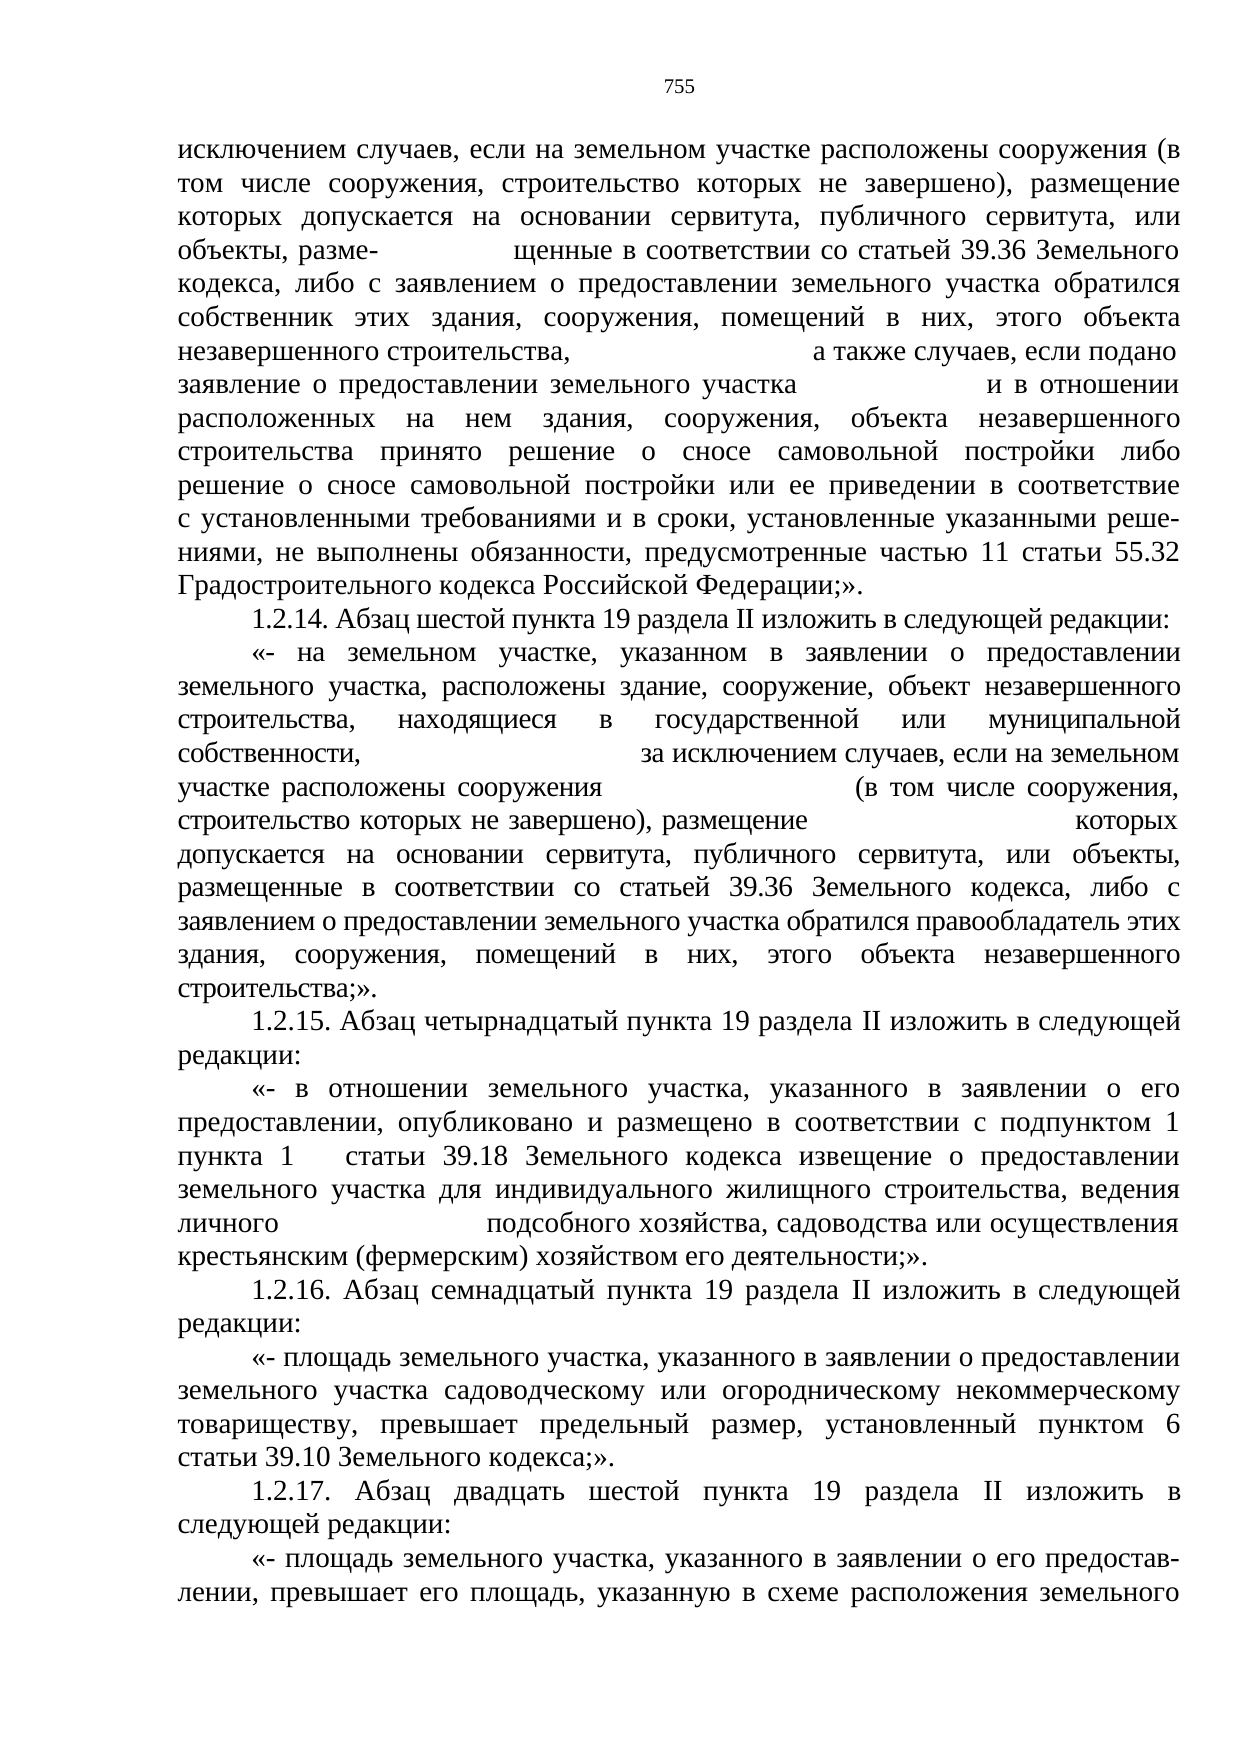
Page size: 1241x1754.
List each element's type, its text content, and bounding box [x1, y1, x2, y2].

text «- площадь земельного участка, указанного в заявлении о предоставлении земельного участка садоводческому или огородническому некоммерческому товариществу, превышает предельный размер, установленный пунктом 6 статьи 39.10 Земельного кодекса;». [177, 1339, 1181, 1473]
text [177, 1540, 1181, 1607]
text «- в отношении земельного участка, указанного в заявлении о его предоставлении, опубликовано и размещено в соответствии с подпунктом 1 пункта 1 статьи 39.18 Земельного кодекса извещение о предоставлении земельного участка для индивидуального жилищного строительства, ведения личного подсобного хозяйства, садоводства или осуществления крестьянским (фермерским) хозяйством его деятельности;». [177, 1071, 1181, 1272]
text 1.2.17. Абзац двадцать шестой пункта 19 раздела II изложить в следующей редакции: [177, 1473, 1181, 1540]
text «- на земельном участке, указанном в заявлении о предоставлении земельного участка, расположены здание, сооружение, объект незавершенного строительства, находящиеся в государственной или муниципальной собственности, за исключением случаев, если на земельном участке расположены сооружения (в том числе сооружения, строительство которых не завершено), размещение которых допускается на основании сервитута, публичного сервитута, или объекты, размещенные в соответствии со статьей 39.36 Земельного кодекса, либо с заявлением о предоставлении земельного участка обратился правообладатель этих здания, сооружения, помещений в них, этого объекта незавершенного строительства;». [177, 634, 1181, 1003]
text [177, 131, 1181, 601]
text 1.2.16. Абзац семнадцатый пункта 19 раздела II изложить в следующей редакции: [177, 1272, 1181, 1339]
text 1.2.14. Абзац шестой пункта 19 раздела II изложить в следующей редакции: [177, 601, 1181, 634]
text 1.2.15. Абзац четырнадцатый пункта 19 раздела II изложить в следующей редакции: [177, 1003, 1181, 1071]
